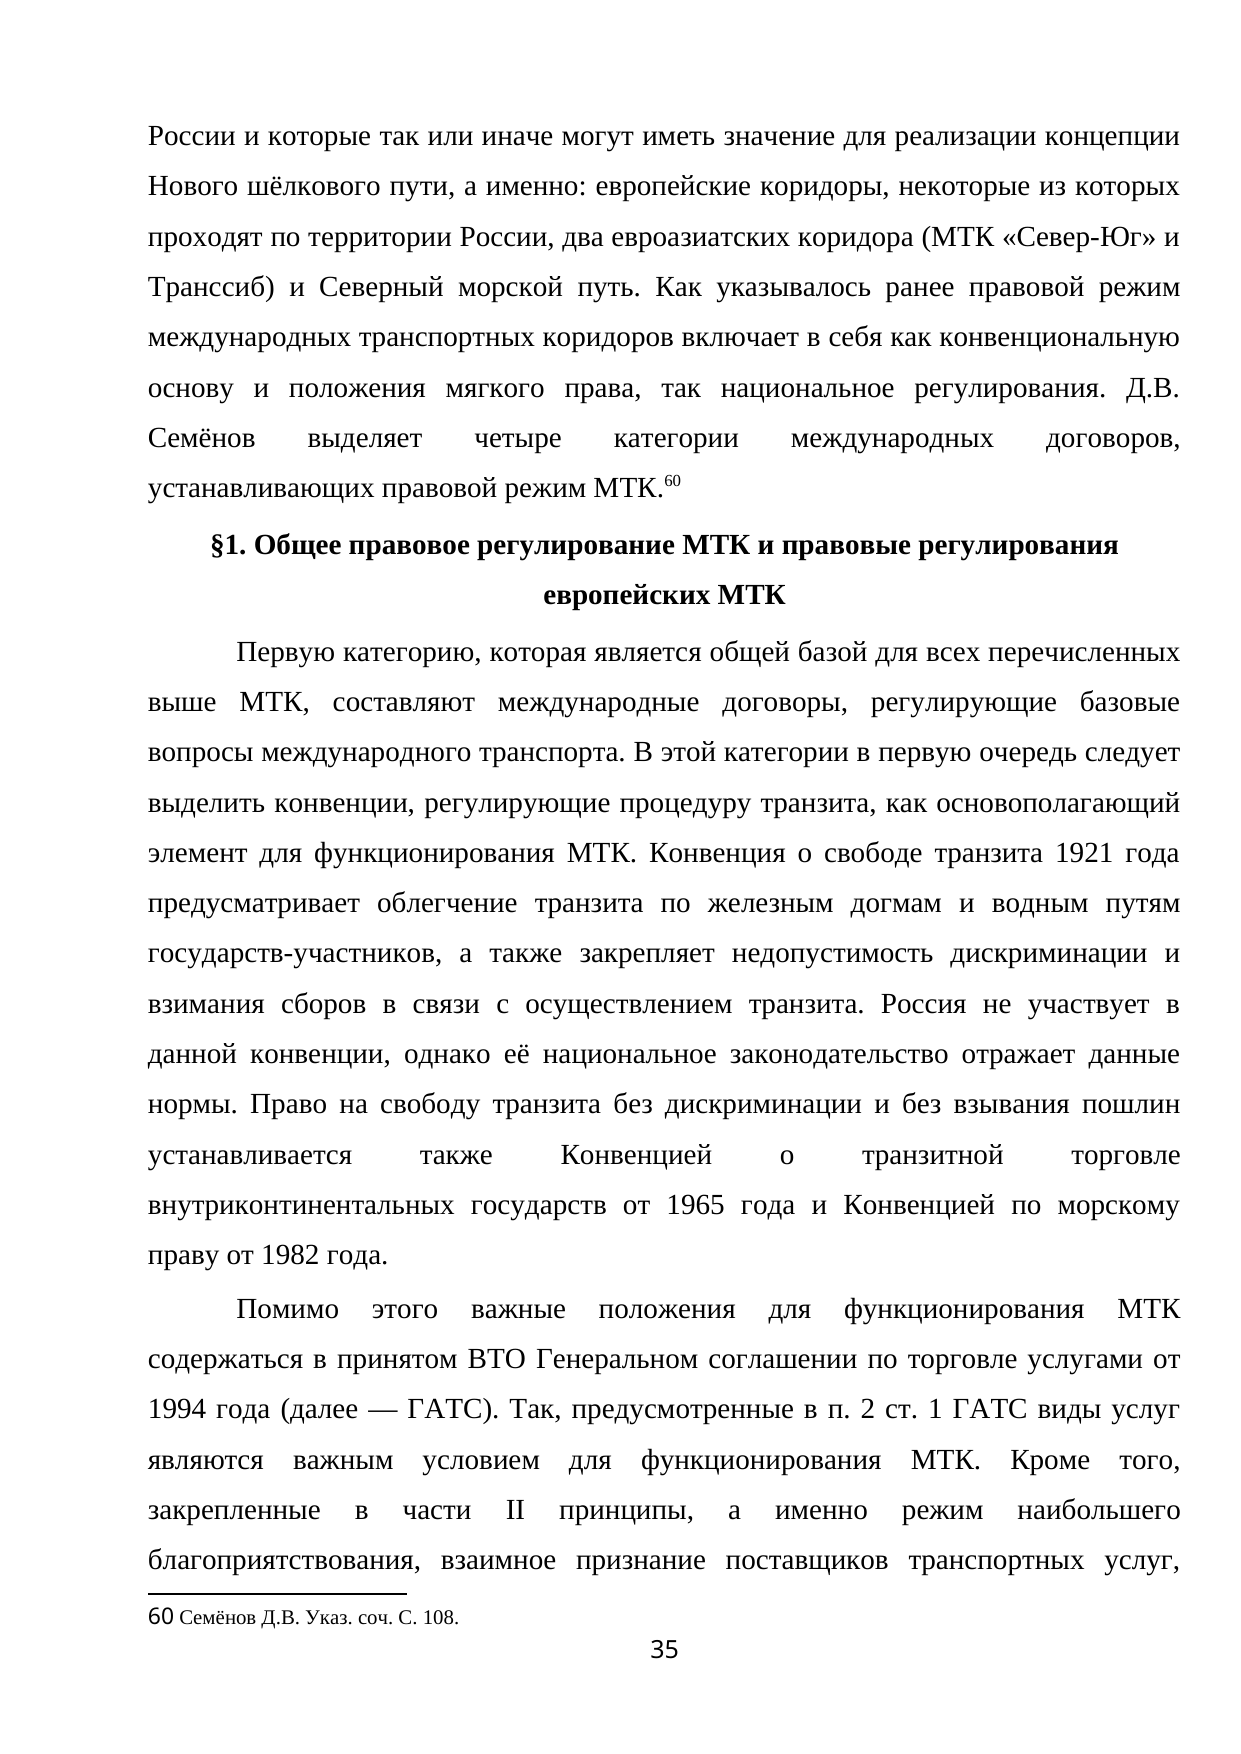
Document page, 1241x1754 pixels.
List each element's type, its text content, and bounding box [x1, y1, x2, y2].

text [148, 1291, 1181, 1576]
text §1. Общее правовое регулирование МТК и правовые регулирования европейских МТК [148, 527, 1181, 611]
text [148, 118, 1181, 504]
text Первую категорию, которая является общей базой для всех перечисленных выше МТК, составляют международные договоры, регулирующие базовые вопросы международного транспорта. В этой категории в первую очередь следует выделить конвенции, регулирующие процедуру транзита, как основополагающий элемент для функционирования МТК. Конвенция о свободе транзита 1921 года предусматривает облегчение транзита по железным догмам и водным путям государств-участников, а также закрепляет недопустимость дискриминации и взимания сборов в связи с осуществлением транзита. Россия не участвует в данной конвенции, однако её национальное законодательство отражает данные нормы. Право на свободу транзита без дискриминации и без взывания пошлин устанавливается также Конвенцией о транзитной торговле внутриконтинентальных государств от 1965 года и Конвенцией по морскому праву от 1982 года. [148, 634, 1181, 1271]
